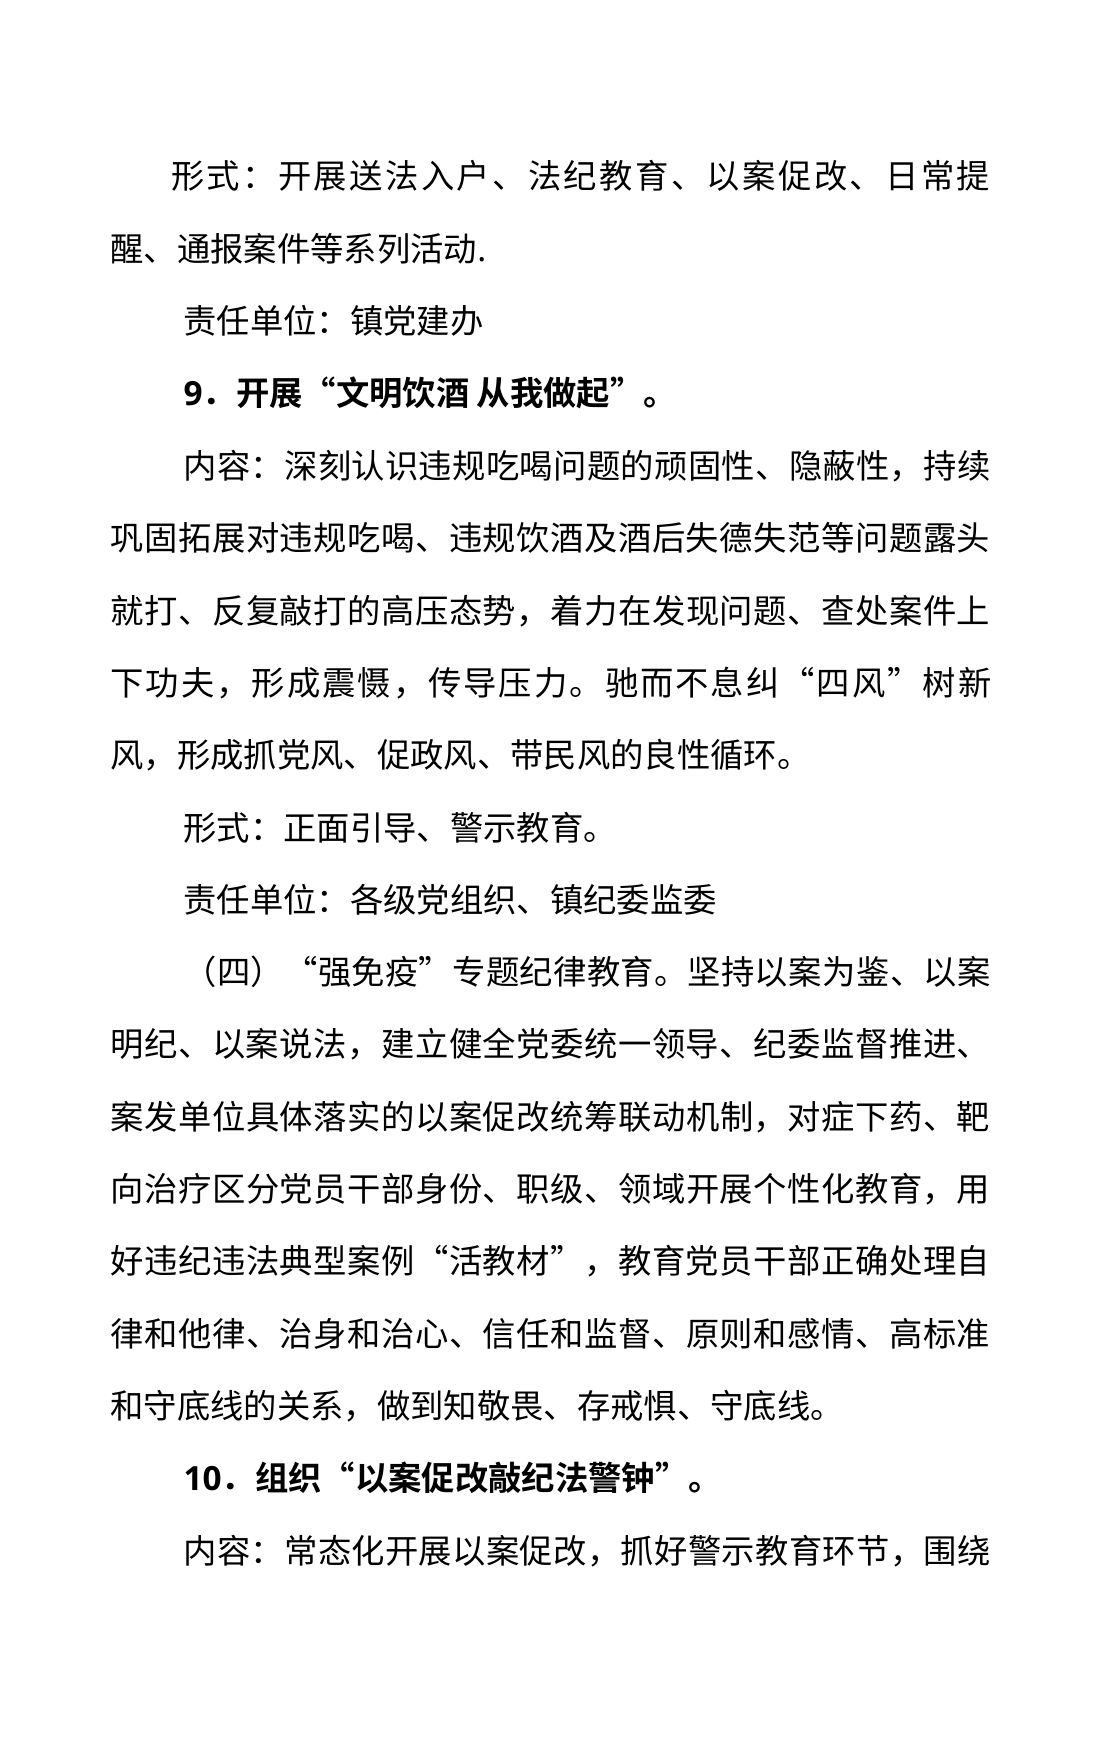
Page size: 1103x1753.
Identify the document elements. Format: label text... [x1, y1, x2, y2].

text 责任单位：镇党建办 [110, 295, 992, 343]
text 9．开展“文明饮酒 从我做起”。 [110, 367, 992, 416]
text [110, 1524, 992, 1573]
text （四）“强免疫”专题纪律教育。坚持以案为鉴、以案明纪、以案说法，建立健全党委统一领导、纪委监督推进、案发单位具体落实的以案促改统筹联动机制，对症下药、靶向治疗区分党员干部身份、职级、领域开展个性化教育，用好违纪违法典型案例“活教材”，教育党员干部正确处理自律和他律、治身和治心、信任和监督、原则和感情、高标准和守底线的关系，做到知敬畏、存戒惧、守底线。 [110, 946, 992, 1428]
text 责任单位：各级党组织、镇纪委监委 [110, 873, 992, 922]
text 形式：开展送法入户、法纪教育、以案促改、日常提醒、通报案件等系列活动. [110, 150, 992, 271]
text 形式：正面引导、警示教育。 [110, 801, 992, 849]
text 内容：深刻认识违规吃喝问题的顽固性、隐蔽性，持续巩固拓展对违规吃喝、违规饮酒及酒后失德失范等问题露头就打、反复敲打的高压态势，着力在发现问题、查处案件上下功夫，形成震慑，传导压力。驰而不息纠“四风”树新风，形成抓党风、促政风、带民风的良性循环。 [110, 440, 992, 777]
text 10．组织“以案促改敲纪法警钟”。 [110, 1452, 992, 1500]
